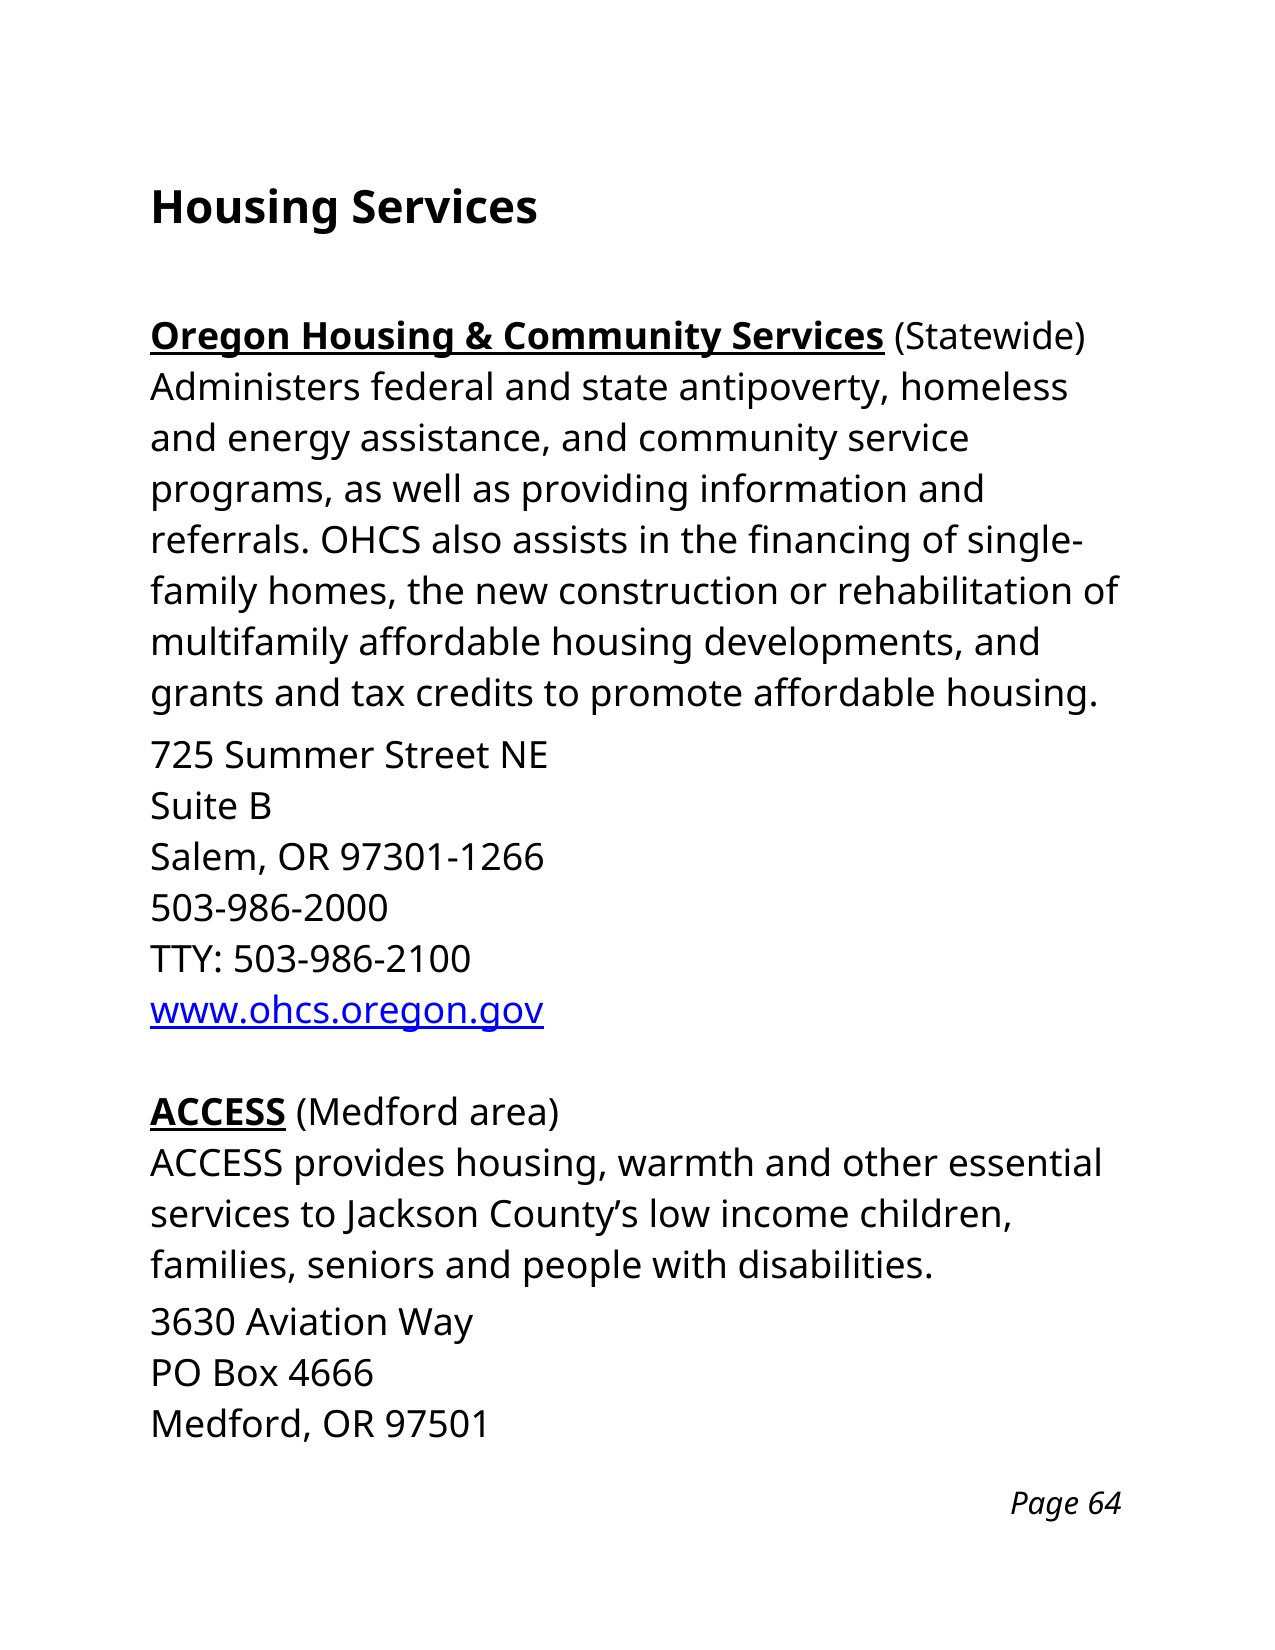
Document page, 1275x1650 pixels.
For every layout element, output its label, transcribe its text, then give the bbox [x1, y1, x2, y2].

text Suite B [150, 779, 1125, 830]
text PO Box 4666 [150, 1347, 1125, 1398]
text www.ohcs.oregon.gov [150, 983, 1125, 1034]
text Oregon Housing & Community Services (Statewide) Administers federal and state antipoverty, homeless and energy assistance, and community service programs, as well as providing information and referrals. OHCS also assists in the financing of single-family homes, the new construction or rehabilitation of multifamily affordable housing developments, and grants and tax credits to promote affordable housing. [150, 309, 1125, 718]
text 725 Summer Street NE [150, 728, 1125, 779]
text Salem, OR 97301-1266 [150, 830, 1125, 881]
text 503-986-2000 [150, 881, 1125, 932]
text TTY: 503-986-2100 [150, 932, 1125, 983]
subtitle Housing Services [150, 175, 1125, 237]
text 3630 Aviation Way [150, 1296, 1125, 1347]
text ACCESS provides housing, warmth and other essential services to Jackson County’s low income children, families, seniors and people with disabilities. [150, 1136, 1125, 1289]
text ACCESS (Medford area) [150, 1085, 1125, 1136]
text Medford, OR 97501 [150, 1398, 1125, 1449]
